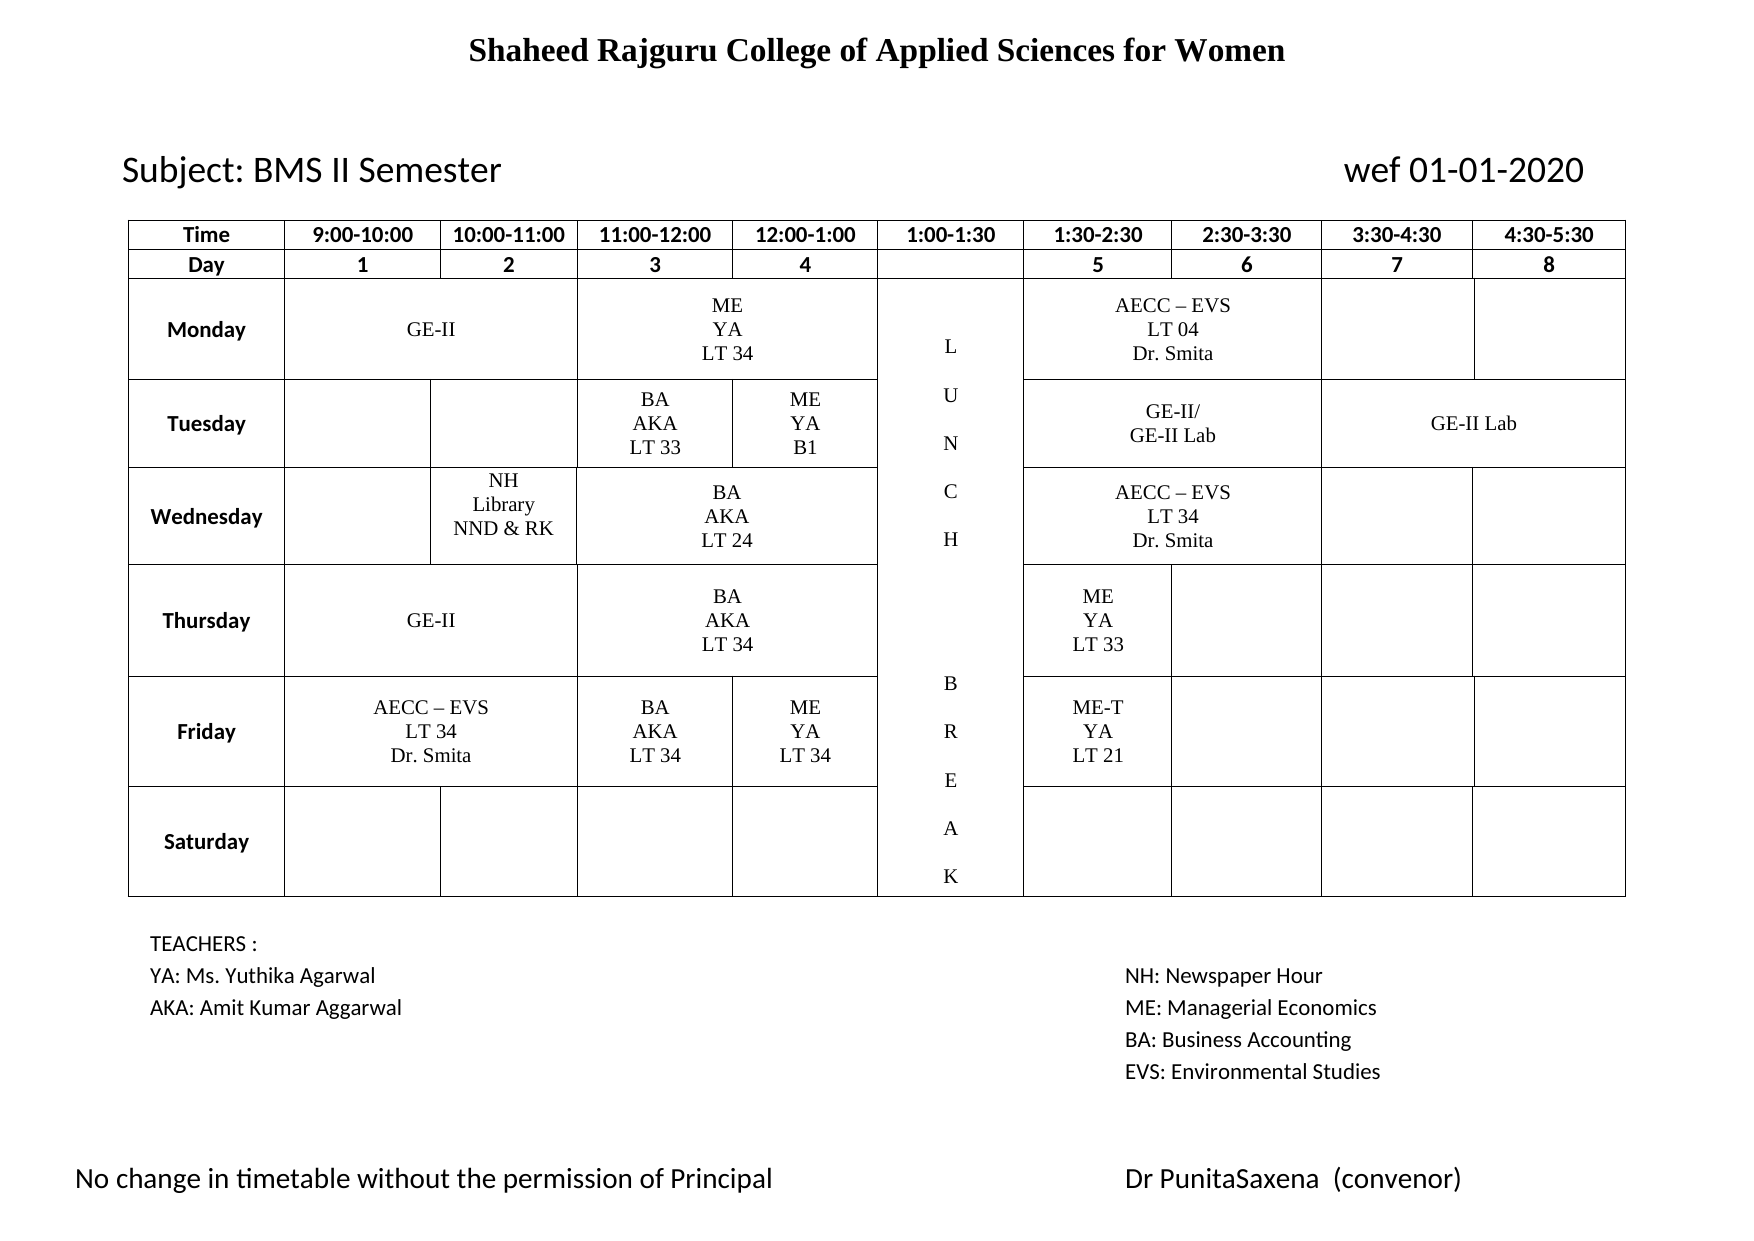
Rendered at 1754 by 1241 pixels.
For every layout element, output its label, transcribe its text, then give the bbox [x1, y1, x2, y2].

table_cell ME-T YA LT 21 [1024, 677, 1171, 786]
table_cell [733, 787, 877, 896]
table_cell 8 [1473, 250, 1625, 278]
table_cell [578, 787, 732, 896]
table_cell AECC – EVS LT 04 Dr. Smita [1024, 279, 1321, 379]
table_cell [1322, 468, 1472, 564]
table_header 9:00-10:00 [285, 221, 440, 249]
table_cell GE-II [285, 279, 577, 379]
table_cell GE-II Lab [1322, 380, 1625, 467]
table_cell Saturday [129, 787, 284, 896]
table_cell Monday [129, 279, 284, 379]
table_cell L U N C H B R E A K [878, 279, 1023, 896]
table_cell GE-II [285, 565, 577, 676]
table_cell BA AKA LT 24 [577, 468, 877, 564]
table_cell [285, 468, 430, 564]
table_cell 4 [733, 250, 877, 278]
table_cell AECC – EVS LT 34 Dr. Smita [285, 677, 577, 786]
table_cell [1172, 565, 1321, 676]
table_cell [1475, 677, 1625, 786]
table_cell [441, 787, 577, 896]
table_header 1:00-1:30 [878, 221, 1023, 249]
table_cell 1 [285, 250, 440, 278]
table_header 1:30-2:30 [1024, 221, 1171, 249]
text Subject: BMS II Semester wef 01-01-2020 [75, 146, 1707, 192]
table_cell [285, 787, 440, 896]
table_cell [1172, 787, 1321, 896]
table_header 4:30-5:30 [1473, 221, 1625, 249]
table_cell BA AKA LT 34 [578, 565, 877, 676]
table_header 10:00-11:00 [441, 221, 577, 249]
table_cell 2 [441, 250, 577, 278]
text YA: Ms. Yuthika Agarwal NH: Newspaper Hour [75, 961, 1679, 989]
table_cell [1475, 279, 1625, 379]
table_cell [1172, 677, 1321, 786]
table_header Time [129, 221, 284, 249]
table_cell NH Library NND & RK [431, 468, 576, 564]
table_cell ME YA LT 34 [578, 279, 877, 379]
table_header 2:30-3:30 [1172, 221, 1321, 249]
table_header 11:00-12:00 [578, 221, 732, 249]
table_cell Day [129, 250, 284, 278]
text AKA: Amit Kumar Aggarwal ME: Managerial Economics [75, 993, 1679, 1021]
table_cell [1322, 677, 1474, 786]
table_cell [878, 250, 1023, 278]
table_cell Wednesday [129, 468, 284, 564]
table_cell [285, 380, 430, 467]
table_cell Thursday [129, 565, 284, 676]
text TEACHERS : [75, 929, 1679, 957]
table_cell [1473, 468, 1625, 564]
table_cell BA AKA LT 33 [578, 380, 732, 467]
table_cell 5 [1024, 250, 1171, 278]
table_cell 7 [1322, 250, 1472, 278]
table_cell 3 [578, 250, 732, 278]
table_cell AECC – EVS LT 34 Dr. Smita [1024, 468, 1321, 564]
text BA: Business Accounting [75, 1025, 1679, 1053]
table_cell 6 [1172, 250, 1321, 278]
table_cell ME YA LT 33 [1024, 565, 1171, 676]
table_cell [1322, 787, 1472, 896]
table_cell ME YA LT 34 [733, 677, 877, 786]
table_header 3:30-4:30 [1322, 221, 1472, 249]
table_cell GE-II/ GE-II Lab [1024, 380, 1321, 467]
table_cell [1322, 565, 1472, 676]
table_cell [1024, 787, 1171, 896]
table_cell [1473, 787, 1625, 896]
table_header 12:00-1:00 [733, 221, 877, 249]
table_cell Tuesday [129, 380, 284, 467]
table_cell [1322, 279, 1474, 379]
table_cell ME YA B1 [733, 380, 877, 467]
table_cell Friday [129, 677, 284, 786]
table_cell [431, 380, 577, 467]
table_cell BA AKA LT 34 [578, 677, 732, 786]
table_cell [1473, 565, 1625, 676]
text EVS: Environmental Studies [75, 1057, 1679, 1086]
